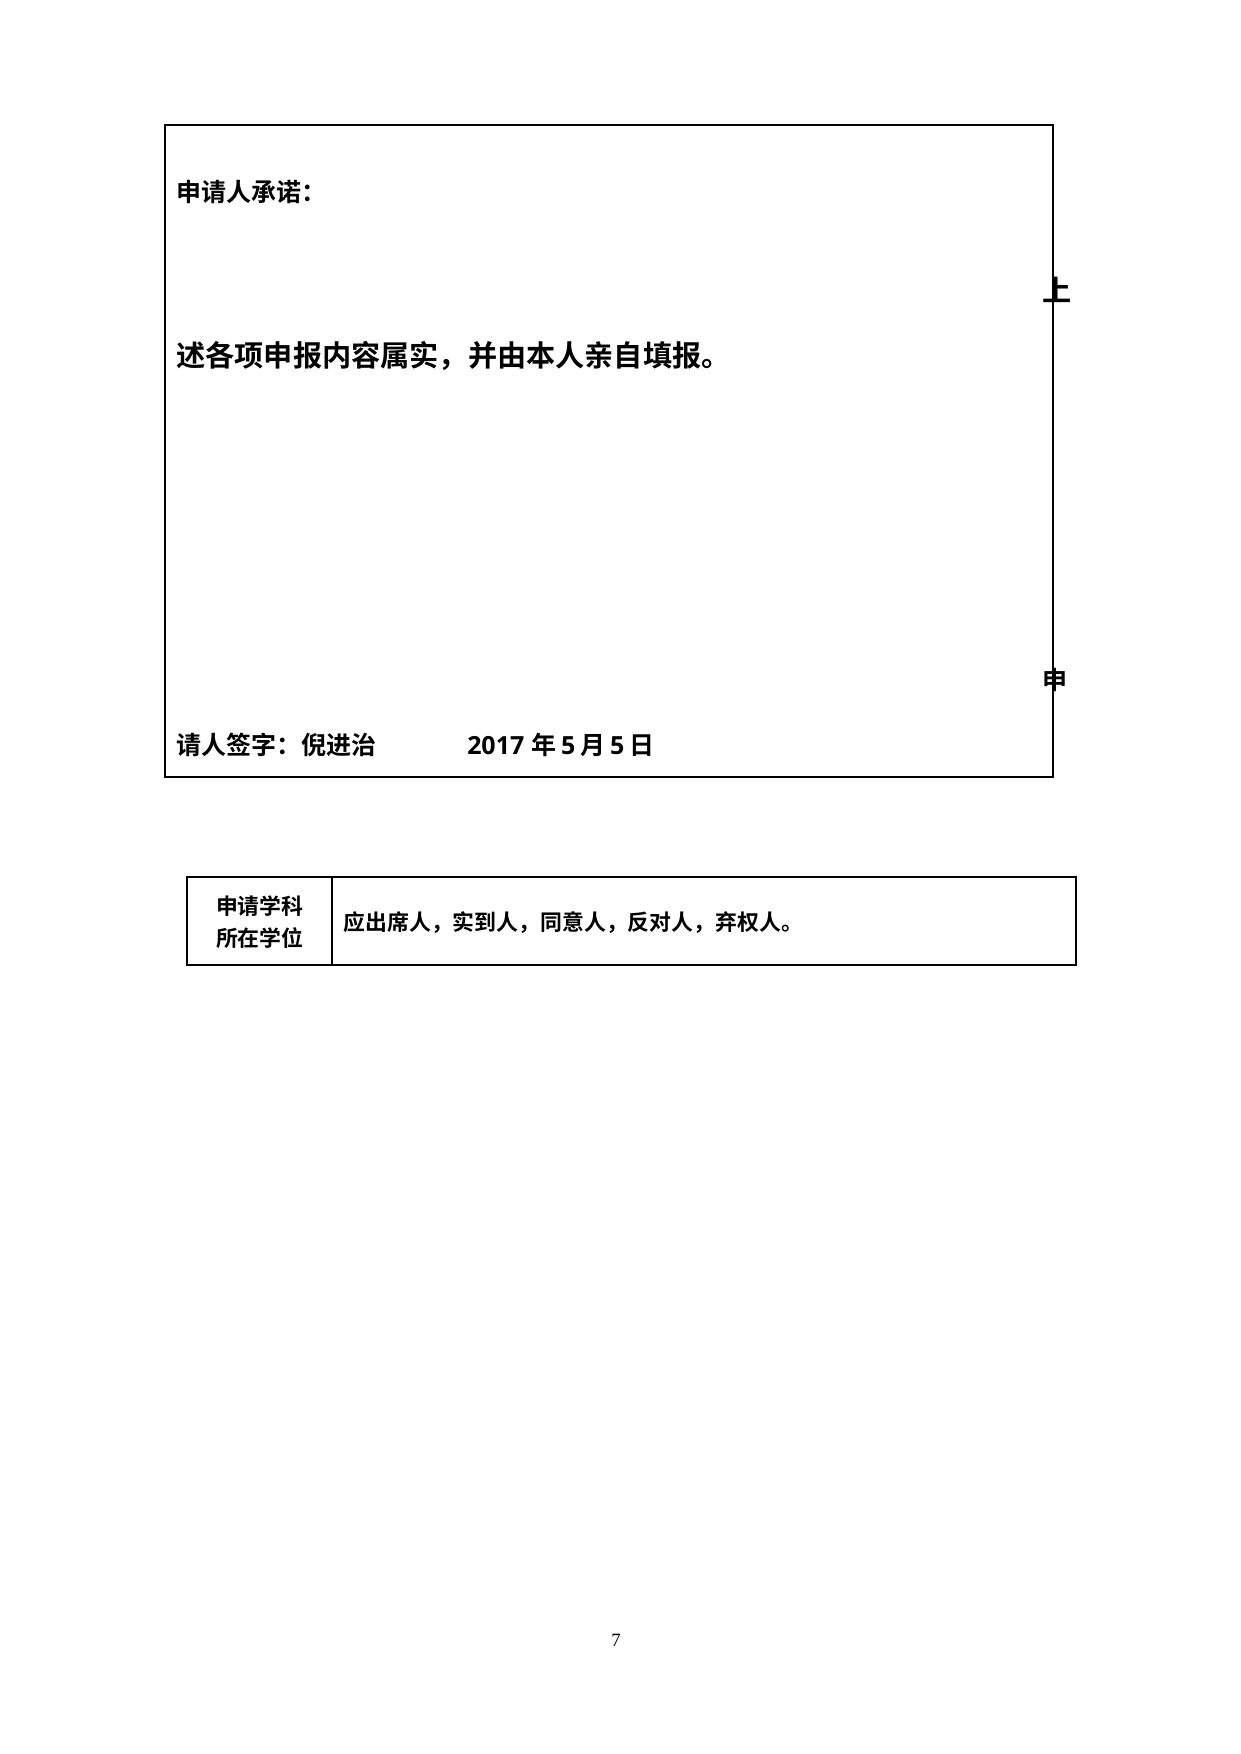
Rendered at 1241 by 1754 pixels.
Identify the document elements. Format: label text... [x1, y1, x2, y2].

table_cell 申请人承诺： 上述各项申报内容属实，并由本人亲自填报。 申请人签字：倪进治 2017 年 [166, 126, 1052, 776]
table_header 申请学科所在学位评定分委员会 / 学术委员会 / 跨学院一级学科指导委员会评审意见 [188, 878, 331, 964]
table_header 应出席人，实到人，同意人，反对人，弃权人。 [333, 878, 1075, 964]
